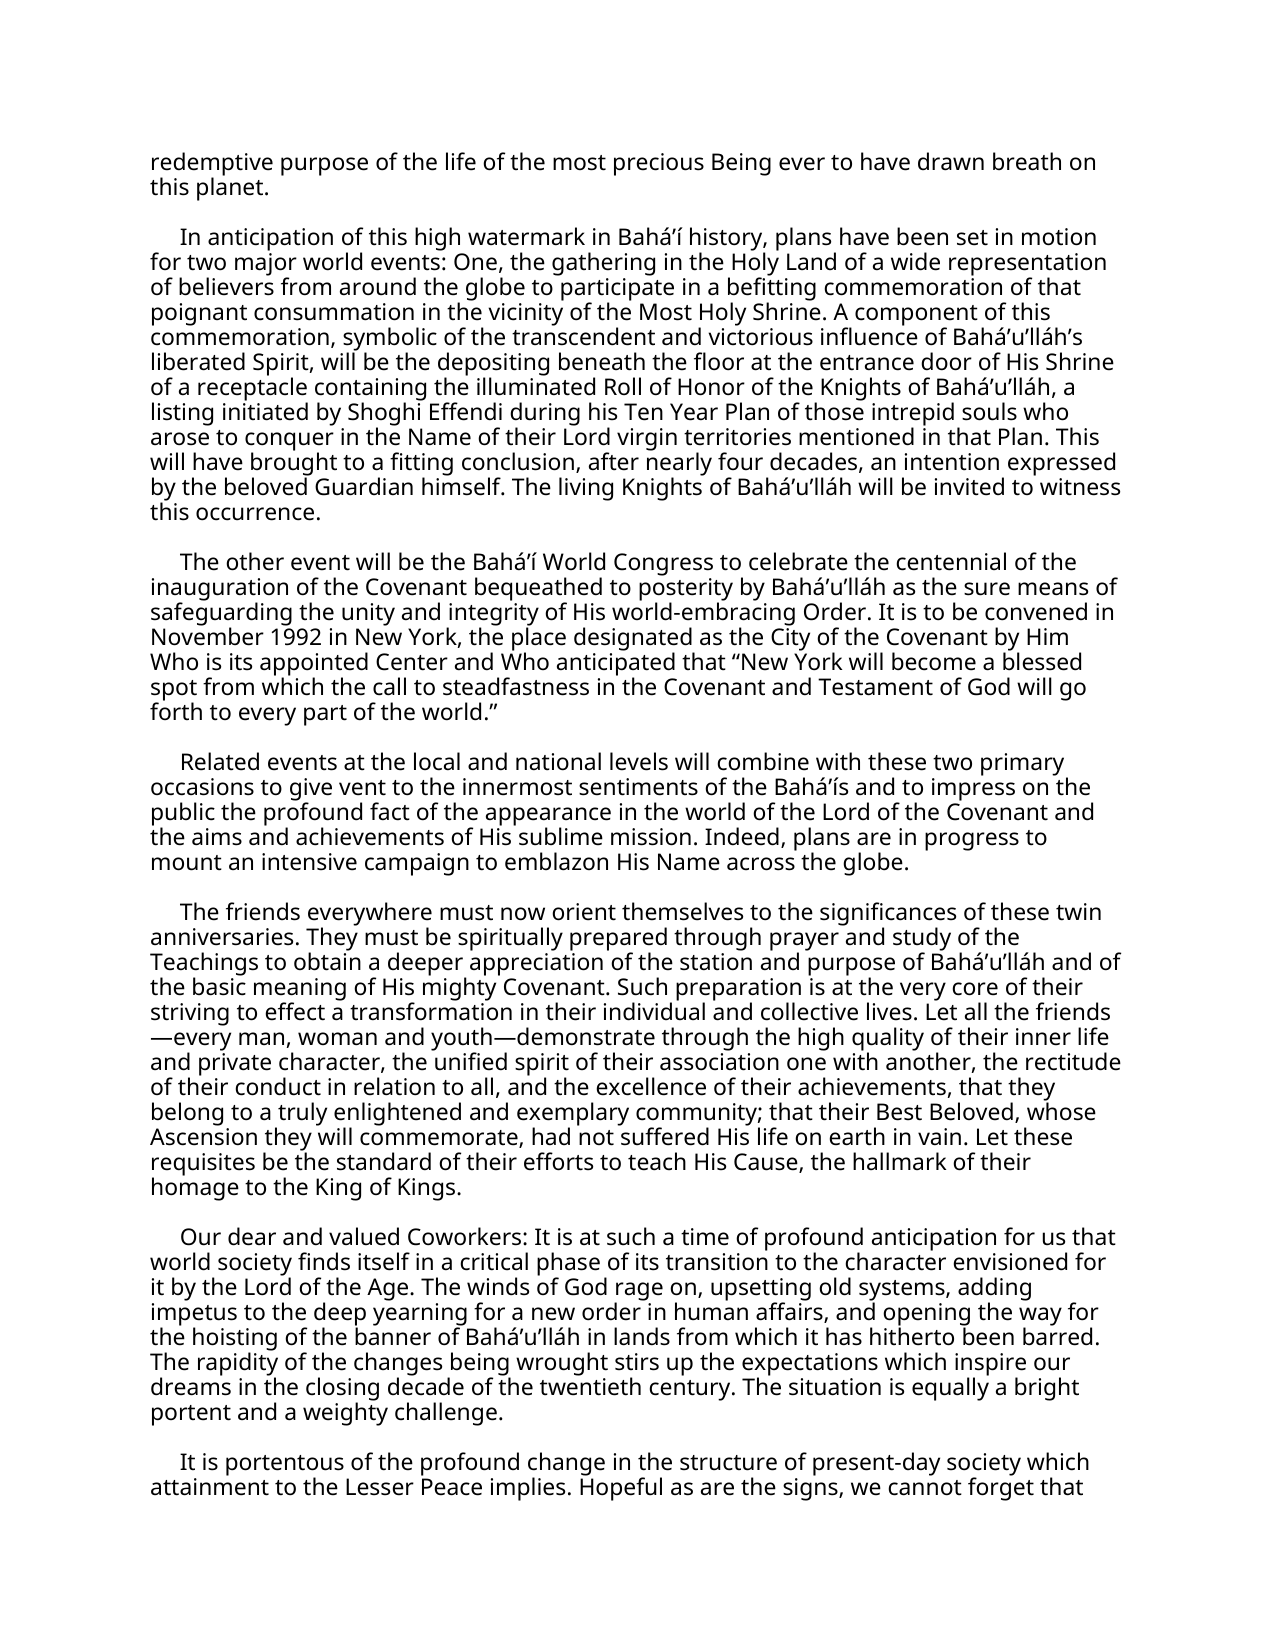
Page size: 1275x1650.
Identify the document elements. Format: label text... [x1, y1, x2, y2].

text Our dear and valued Coworkers: It is at such a time of profound anticipation for us that world society finds itself in a critical phase of its transition to the character envisioned for it by the Lord of the Age. The winds of God rage on, upsetting old systems, adding impetus to the deep yearning for a new order in human affairs, and opening the way for the hoisting of the banner of Bahá’u’lláh in lands from which it has hitherto been barred. The rapidity of the changes being wrought stirs up the expectations which inspire our dreams in the closing decade of the twentieth century. The situation is equally a bright portent and a weighty challenge. [150, 1225, 1125, 1425]
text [150, 1450, 1125, 1500]
text Related events at the local and national levels will combine with these two primary occasions to give vent to the innermost sentiments of the Bahá’ís and to impress on the public the profound fact of the appearance in the world of the Lord of the Covenant and the aims and achievements of His sublime mission. Indeed, plans are in progress to mount an intensive campaign to emblazon His Name across the globe. [150, 750, 1125, 875]
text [150, 150, 1125, 200]
text In anticipation of this high watermark in Bahá’í history, plans have been set in motion for two major world events: One, the gathering in the Holy Land of a wide representation of believers from around the globe to participate in a befitting commemoration of that poignant consummation in the vicinity of the Most Holy Shrine. A component of this commemoration, symbolic of the transcendent and victorious influence of Bahá’u’lláh’s liberated Spirit, will be the depositing beneath the floor at the entrance door of His Shrine of a receptacle containing the illuminated Roll of Honor of the Knights of Bahá’u’lláh, a listing initiated by Shoghi Effendi during his Ten Year Plan of those intrepid souls who arose to conquer in the Name of their Lord virgin territories mentioned in that Plan. This will have brought to a fitting conclusion, after nearly four decades, an intention expressed by the beloved Guardian himself. The living Knights of Bahá’u’lláh will be invited to witness this occurrence. [150, 225, 1125, 525]
text The other event will be the Bahá’í World Congress to celebrate the centennial of the inauguration of the Covenant bequeathed to posterity by Bahá’u’lláh as the sure means of safeguarding the unity and integrity of His world-embracing Order. It is to be convened in November 1992 in New York, the place designated as the City of the Covenant by Him Who is its appointed Center and Who anticipated that “New York will become a blessed spot from which the call to steadfastness in the Covenant and Testament of God will go forth to every part of the world.” [150, 550, 1125, 725]
text The friends everywhere must now orient themselves to the significances of these twin anniversaries. They must be spiritually prepared through prayer and study of the Teachings to obtain a deeper appreciation of the station and purpose of Bahá’u’lláh and of the basic meaning of His mighty Covenant. Such preparation is at the very core of their striving to effect a transformation in their individual and collective lives. Let all the friends—every man, woman and youth—demonstrate through the high quality of their inner life and private character, the unified spirit of their association one with another, the rectitude of their conduct in relation to all, and the excellence of their achievements, that they belong to a truly enlightened and exemplary community; that their Best Beloved, whose Ascension they will commemorate, had not suffered His life on earth in vain. Let these requisites be the standard of their efforts to teach His Cause, the hallmark of their homage to the King of Kings. [150, 900, 1125, 1200]
